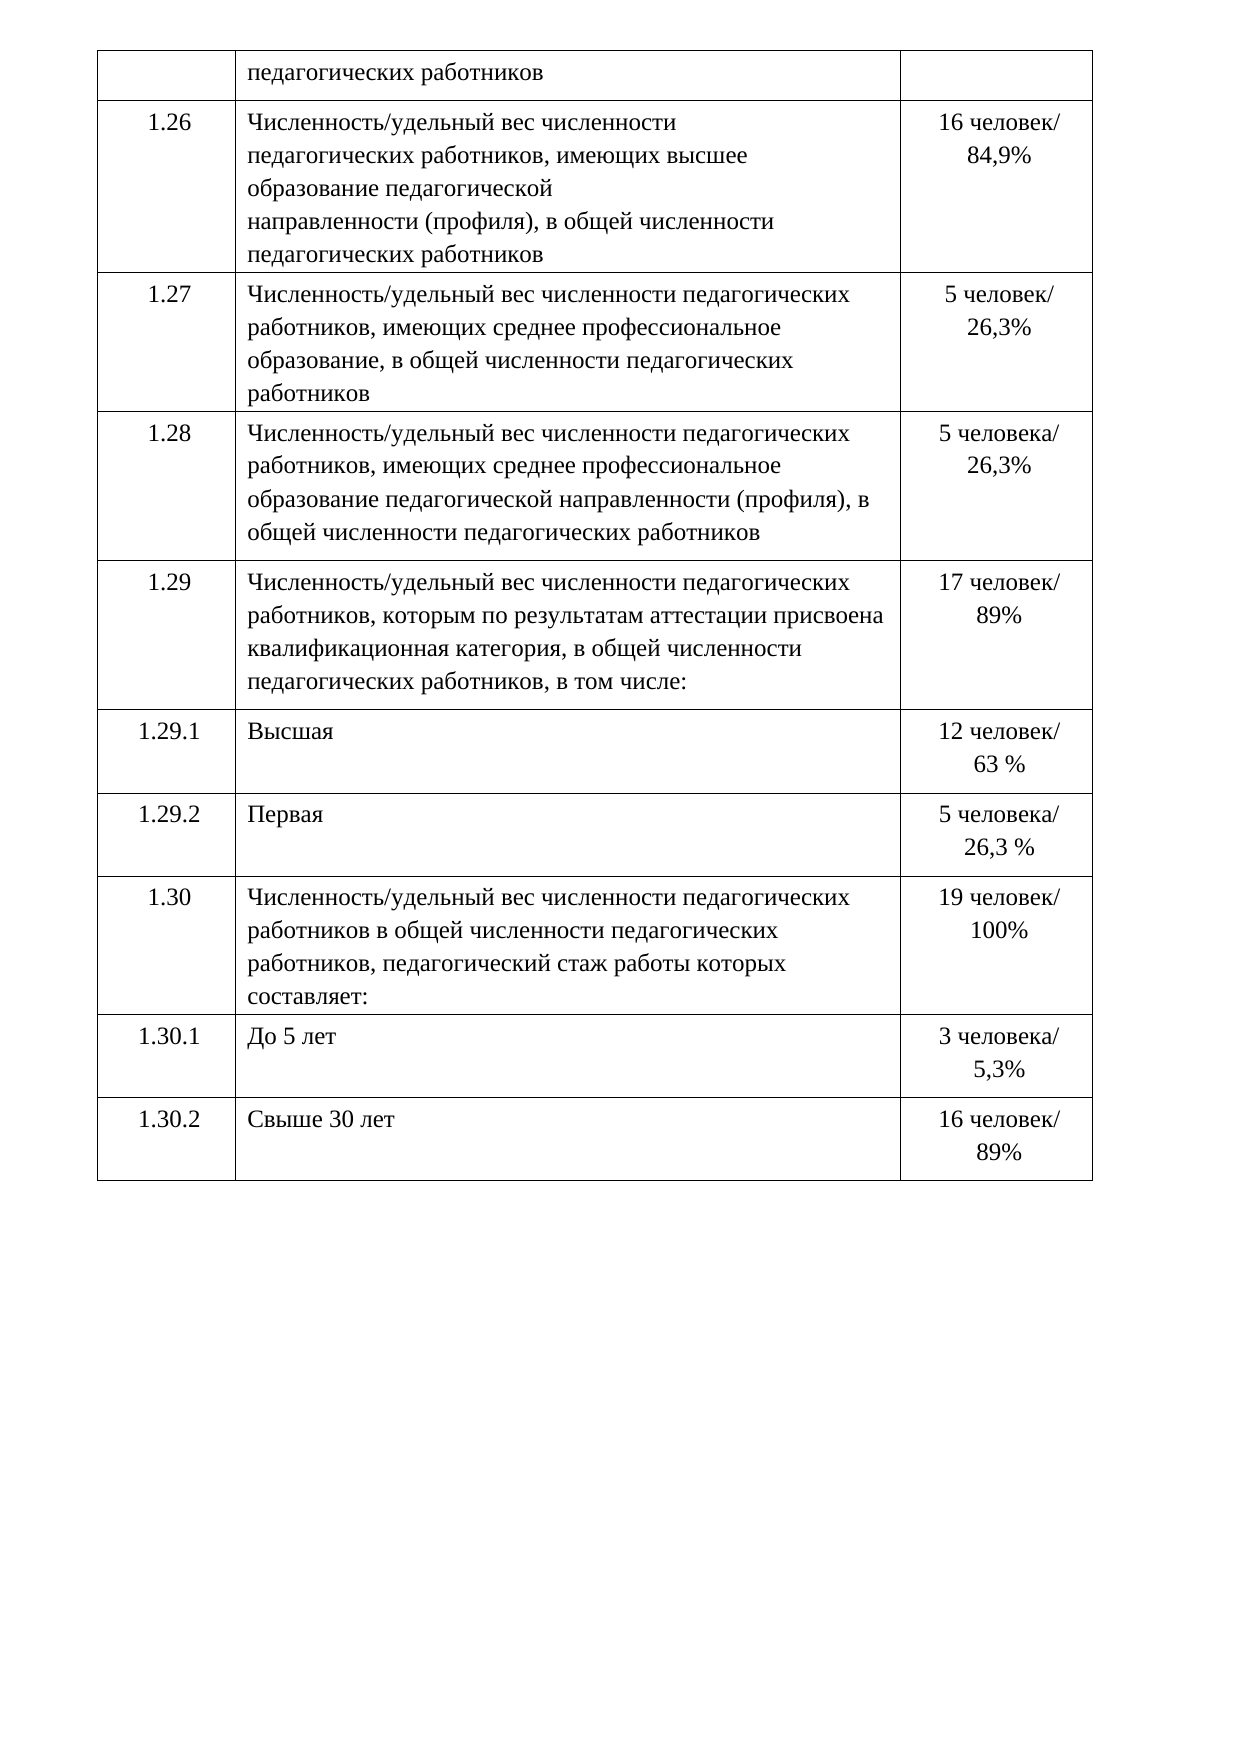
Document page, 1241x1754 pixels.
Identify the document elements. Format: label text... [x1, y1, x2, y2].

table_cell 1.30.1 [98, 1015, 235, 1097]
table_cell Численность/удельный вес численности педагогических работников, имеющих среднее профессиональное образование, в общей численности педагогических работников [236, 273, 900, 411]
table_cell 12 человек/ 63 % [901, 710, 1092, 792]
table_cell 1.26 [98, 101, 235, 272]
table_header педагогических работников [236, 51, 900, 100]
table_cell 19 человек/ 100% [901, 877, 1092, 1014]
table_cell 1.30 [98, 877, 235, 1014]
table_cell 1.28 [98, 412, 235, 560]
table_cell 5 человек/ 26,3% [901, 273, 1092, 411]
table_cell Высшая [236, 710, 900, 792]
table_cell 17 человек/ 89% [901, 561, 1092, 709]
table_cell 1.29.2 [98, 794, 235, 876]
table_header [98, 51, 235, 100]
table_cell Численность/удельный вес численности педагогических работников, которым по результатам аттестации присвоена квалификационная категория, в общей численности педагогических работников, в том числе: [236, 561, 900, 709]
table_cell Численность/удельный вес численности педагогических работников в общей численности педагогических работников, педагогический стаж работы которых составляет: [236, 877, 900, 1014]
table_cell Свыше 30 лет [236, 1098, 900, 1180]
table_cell 3 человека/ 5,3% [901, 1015, 1092, 1097]
table_cell 5 человека/ 26,3% [901, 412, 1092, 560]
table_cell Численность/удельный вес численности педагогических работников, имеющих высшее образование педагогической направленности (профиля), в общей численности педагогических работников [236, 101, 900, 272]
table_cell 1.30.2 [98, 1098, 235, 1180]
table_cell Первая [236, 794, 900, 876]
table_cell Численность/удельный вес численности педагогических работников, имеющих среднее профессиональное образование педагогической направленности (профиля), в общей численности педагогических работников [236, 412, 900, 560]
table_cell 1.27 [98, 273, 235, 411]
table_cell 5 человека/ 26,3 % [901, 794, 1092, 876]
table_cell 1.29.1 [98, 710, 235, 792]
table_cell 16 человек/ 84,9% [901, 101, 1092, 272]
table_cell 16 человек/ 89% [901, 1098, 1092, 1180]
table_header [901, 51, 1092, 100]
table_cell 1.29 [98, 561, 235, 709]
table_cell До 5 лет [236, 1015, 900, 1097]
